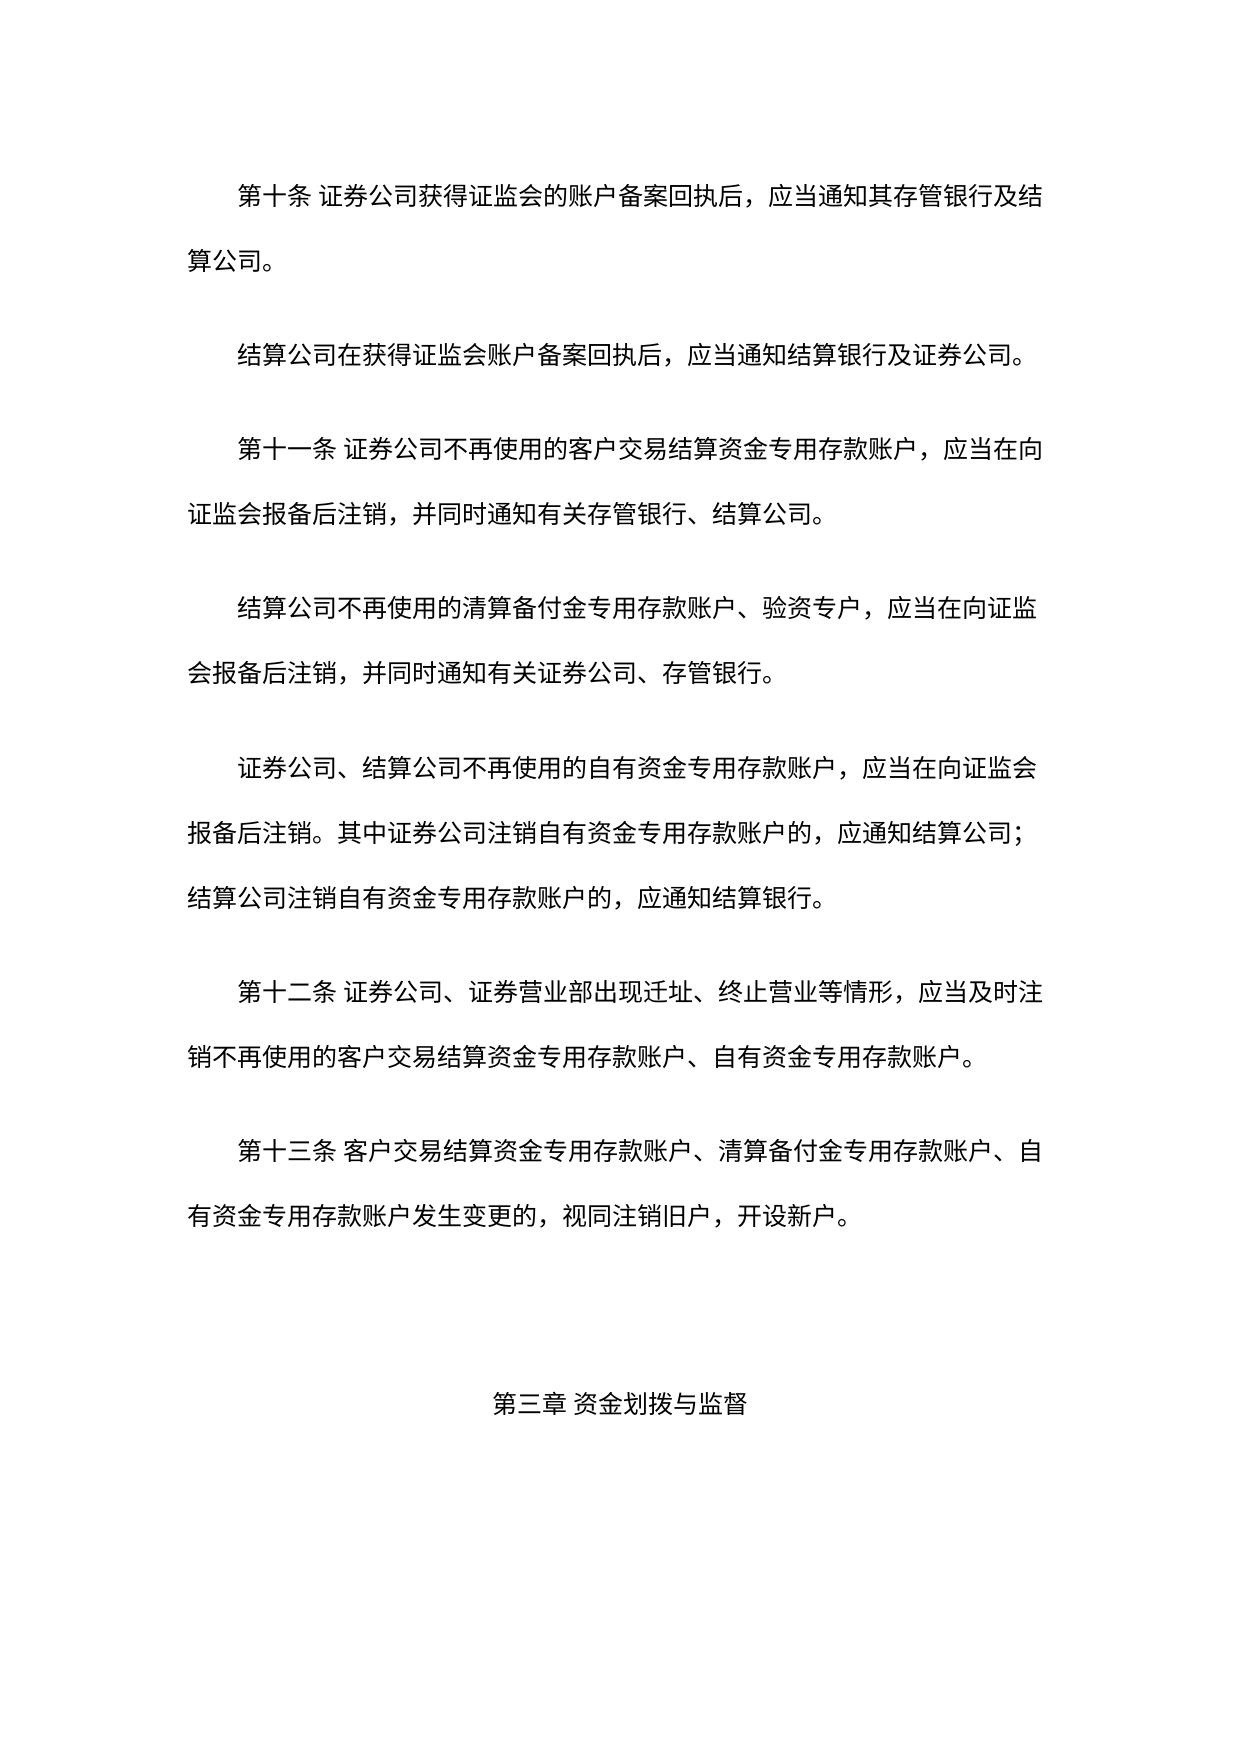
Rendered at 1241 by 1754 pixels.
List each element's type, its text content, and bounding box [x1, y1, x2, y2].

text 第十三条 客户交易结算资金专用存款账户、清算备付金专用存款账户、自有资金专用存款账户发生变更的，视同注销旧户，开设新户。 [187, 1117, 1053, 1247]
text 结算公司不再使用的清算备付金专用存款账户、验资专户，应当在向证监会报备后注销，并同时通知有关证券公司、存管银行。 [187, 574, 1053, 704]
text 第十条 证券公司获得证监会的账户备案回执后，应当通知其存管银行及结算公司。 [187, 162, 1053, 292]
text 第十二条 证券公司、证券营业部出现迁址、终止营业等情形，应当及时注销不再使用的客户交易结算资金专用存款账户、自有资金专用存款账户。 [187, 958, 1053, 1088]
text 证券公司、结算公司不再使用的自有资金专用存款账户，应当在向证监会报备后注销。其中证券公司注销自有资金专用存款账户的，应通知结算公司；结算公司注销自有资金专用存款账户的，应通知结算银行。 [187, 734, 1053, 929]
text 第三章 资金划拨与监督 [187, 1370, 1053, 1435]
text 第十一条 证券公司不再使用的客户交易结算资金专用存款账户，应当在向证监会报备后注销，并同时通知有关存管银行、结算公司。 [187, 415, 1053, 545]
text 结算公司在获得证监会账户备案回执后，应当通知结算银行及证券公司。 [187, 321, 1053, 386]
